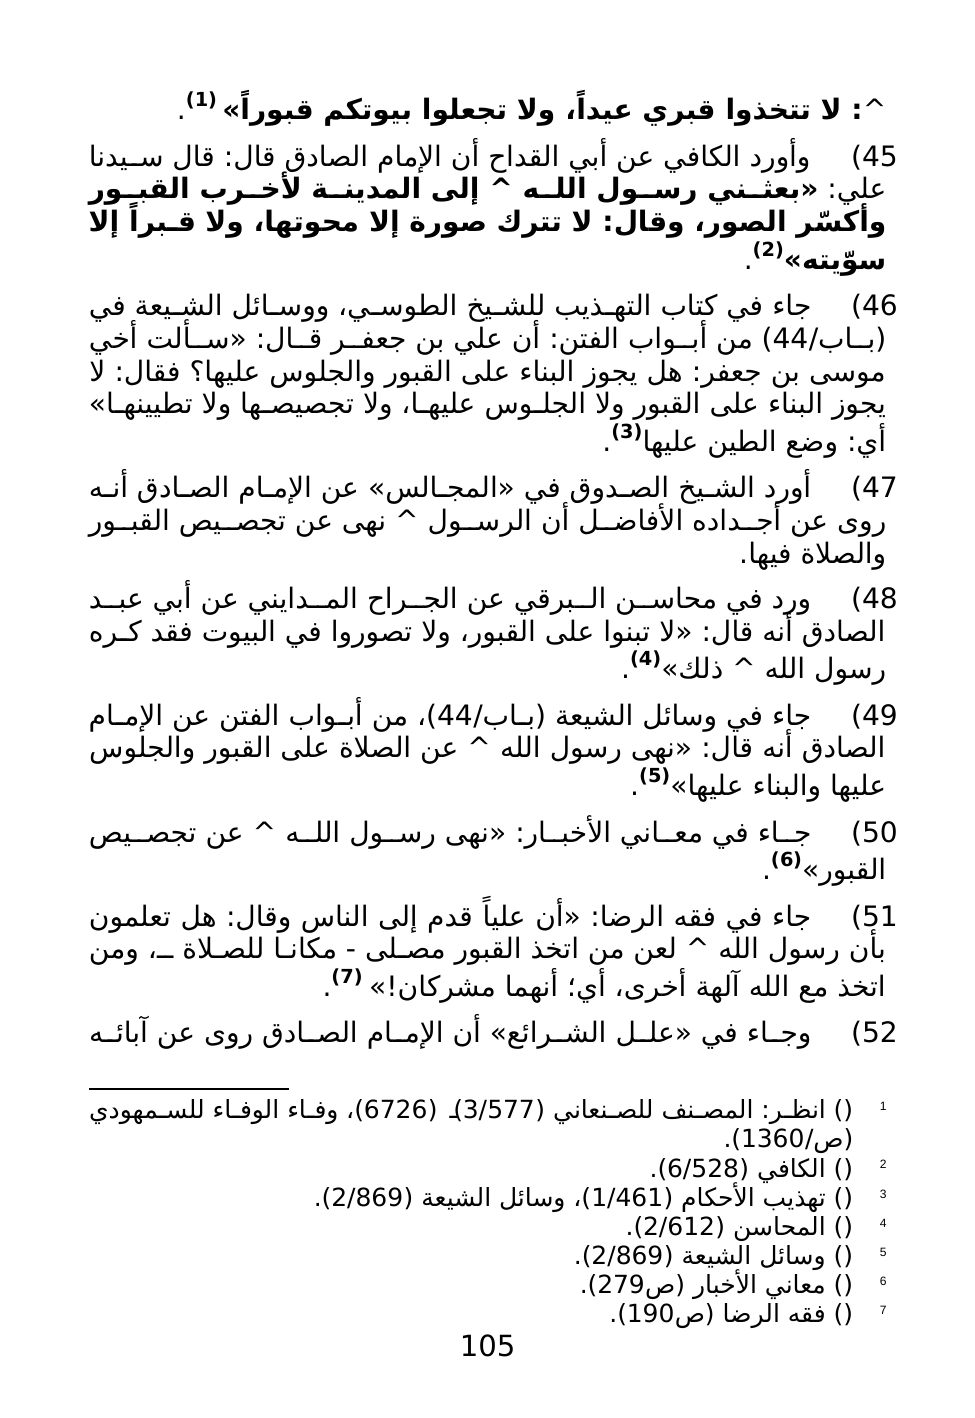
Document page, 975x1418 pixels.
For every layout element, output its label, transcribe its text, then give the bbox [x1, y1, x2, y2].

list ورد في محاسن البرقي عن الجراح المدايني عن أبي عبد الصادق أنه قال: «لا تبنوا على القبور، ولا تصوروا في البيوت فقد كره رسول الله ^ ذلك»(). [89, 582, 886, 687]
list وأورد الكافي عن أبي القداح أن الإمام الصادق قال: قال سيدنا علي: «بعثني رسول الله ^ إلى المدينة لأخرب القبور وأكسّر الصور، وقال: لا تترك صورة إلا محوتها، ولا قبراً إلا سوّيته»(). [89, 140, 886, 277]
list جاء في وسائل الشيعة (باب/44)، من أبواب الفتن عن الإمام الصادق أنه قال: «نهى رسول الله ^ عن الصلاة على القبور والجلوس عليها والبناء عليها»(). [89, 699, 886, 803]
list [89, 89, 886, 127]
list أورد الشيخ الصدوق في «المجالس» عن الإمام الصادق أنه روى عن أجداده الأفاضل أن الرسول ^ نهى عن تجصيص القبور والصلاة فيها. [89, 472, 886, 570]
list جاء في كتاب التهذيب للشيخ الطوسي، ووسائل الشيعة في (باب/44) من أبواب الفتن: أن علي بن جعفر قال: «سألت أخي موسى بن جعفر: هل يجوز البناء على القبور والجلوس عليها؟ فقال: لا يجوز البناء على القبور ولا الجلوس عليها، ولا تجصيصها ولا تطيينها» أي: وضع الطين عليها(). [89, 289, 886, 459]
list جاء في معاني الأخبار: «نهى رسول الله ^ عن تجصيص القبور»(). [89, 816, 886, 887]
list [89, 1017, 886, 1049]
list جاء في فقه الرضا: «أن علياً قدم إلى الناس وقال: هل تعلمون بأن رسول الله ^ لعن من اتخذ القبور مصلى - مكانا للصلاة ـ، ومن اتخذ مع الله آلهة أخرى، أي؛ أنهما مشركان!» (). [89, 900, 886, 1004]
